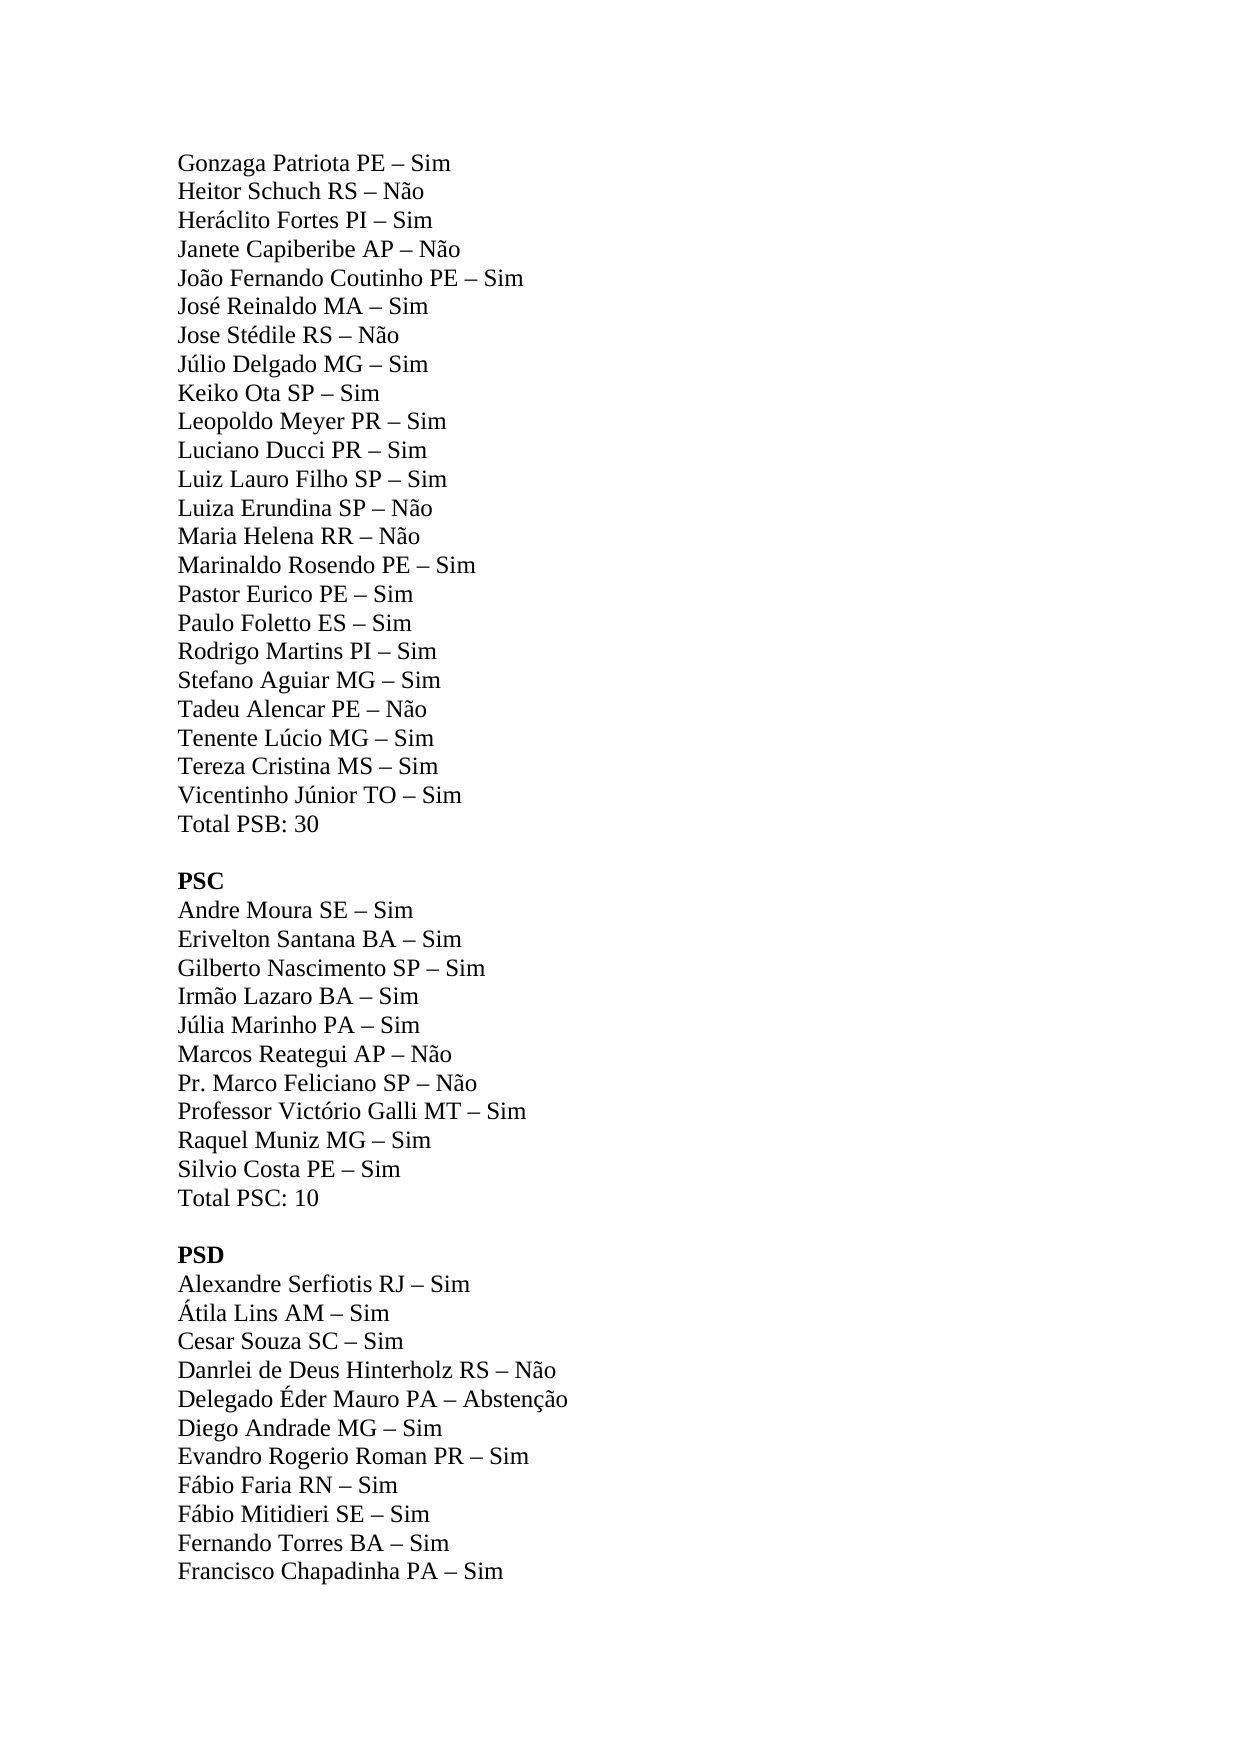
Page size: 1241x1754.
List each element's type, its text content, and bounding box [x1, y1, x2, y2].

text Total PSC: 10 [177, 1183, 1063, 1211]
text PSD [177, 1240, 1063, 1269]
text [177, 1269, 1063, 1585]
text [177, 148, 1063, 809]
text PSC [177, 866, 1063, 895]
text Total PSB: 30 [177, 809, 1063, 838]
text Andre Moura SE – Sim Erivelton Santana BA – Sim Gilberto Nascimento SP – Sim Irmão Lazaro BA – Sim Júlia Marinho PA – Sim Marcos Reategui AP – Não Pr. Marco Feliciano SP – Não Professor Victório Galli MT – Sim Raquel Muniz MG – Sim Silvio Costa PE – Sim [177, 895, 1063, 1183]
